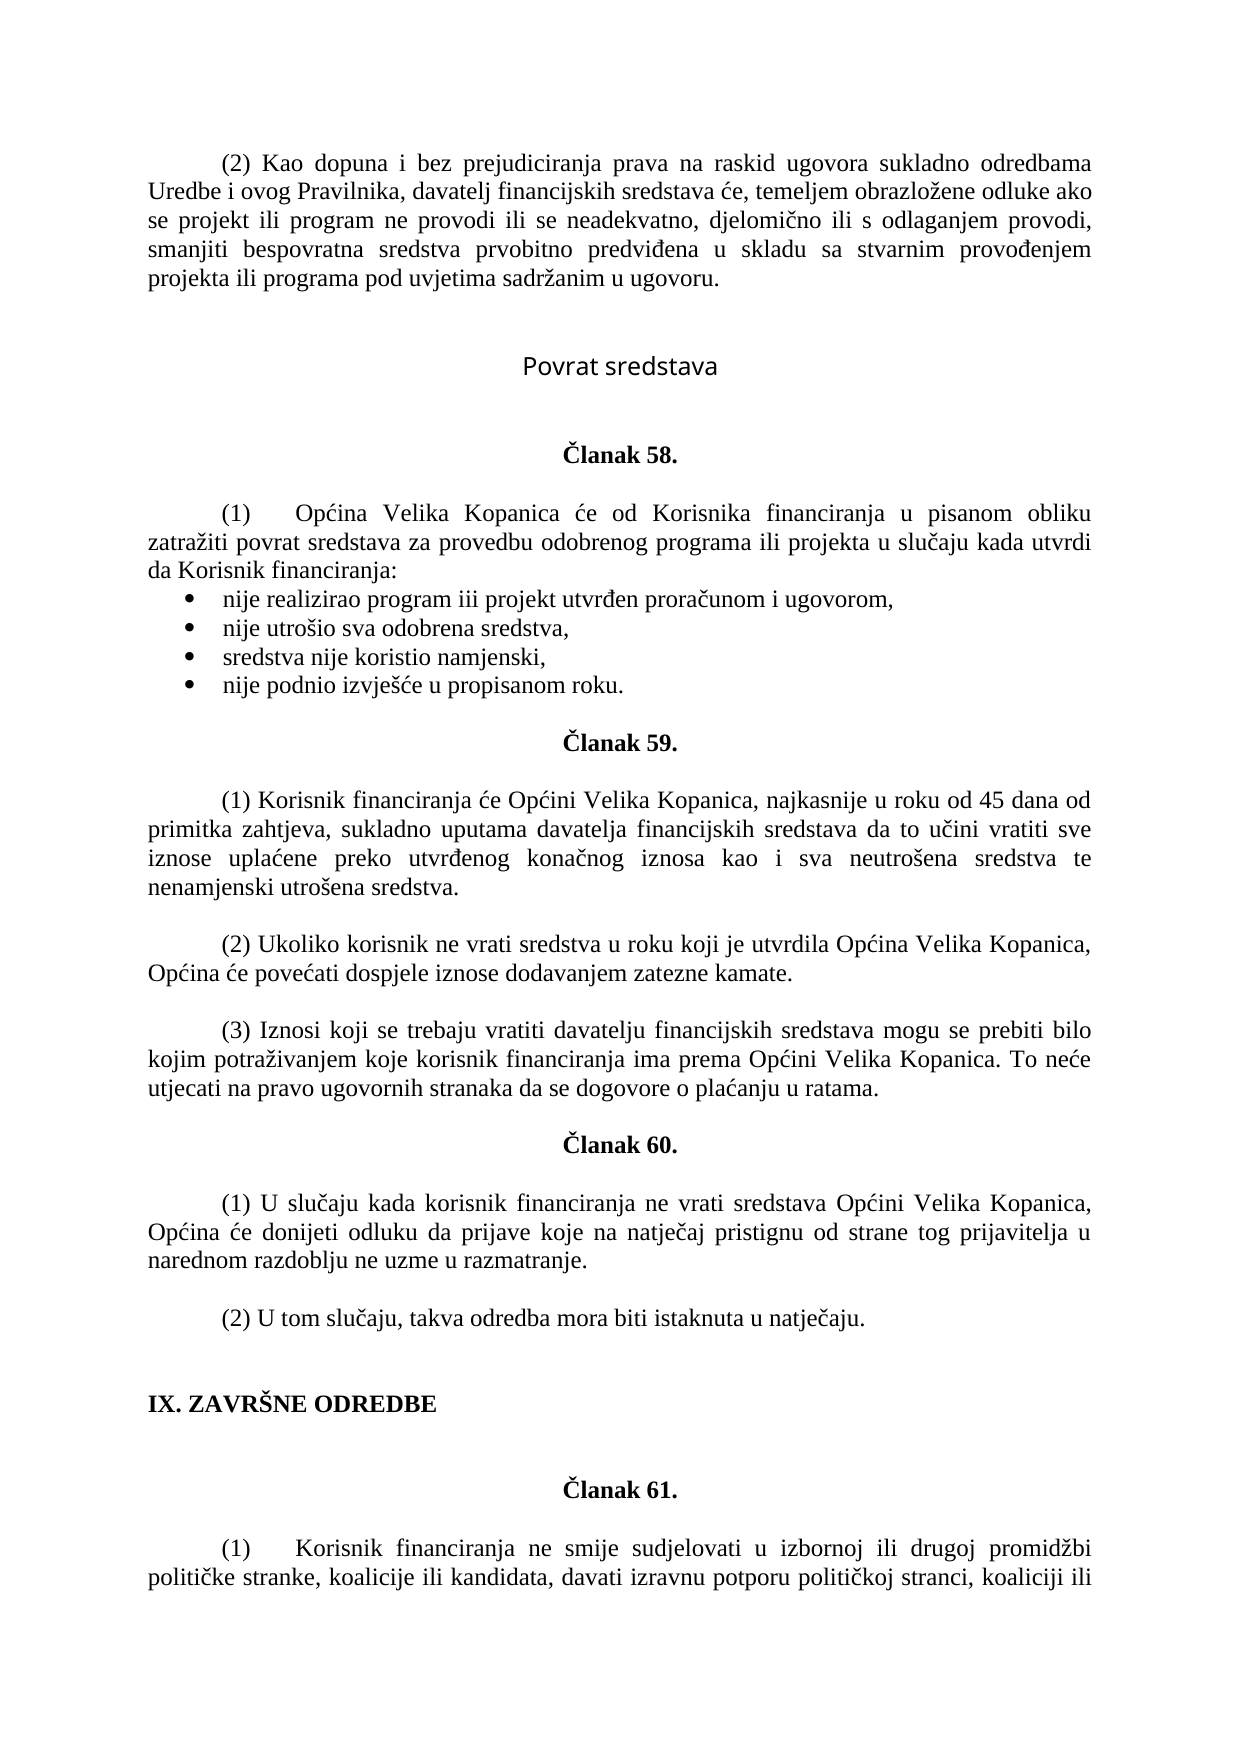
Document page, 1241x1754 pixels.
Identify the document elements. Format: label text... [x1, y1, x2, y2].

text Povrat sredstava [148, 349, 1093, 383]
text Članak 59. [148, 728, 1093, 757]
text Članak 61. [148, 1475, 1093, 1504]
text Članak 58. [148, 440, 1093, 469]
text (2) U tom slučaju, takva odredba mora biti istaknuta u natječaju. [148, 1303, 1093, 1332]
text (1) U slučaju kada korisnik financiranja ne vrati sredstava Općini Velika Kopanica, Općina će donijeti odluku da prijave koje na natječaj pristignu od strane tog prijavitelja u narednom razdoblju ne uzme u razmatranje. [148, 1188, 1093, 1274]
text (1) Korisnik financiranja će Općini Velika Kopanica, najkasnije u roku od 45 dana od primitka zahtjeva, sukladno uputama davatelja financijskih sredstava da to učini vratiti sve iznose uplaćene preko utvrđenog konačnog iznosa kao i sva neutrošena sredstva te nenamjenski utrošena sredstva. [148, 785, 1093, 900]
text (3) Iznosi koji se trebaju vratiti davatelju financijskih sredstava mogu se prebiti bilo kojim potraživanjem koje korisnik financiranja ima prema Općini Velika Kopanica. To neće utjecati na pravo ugovornih stranaka da se dogovore o plaćanju u ratama. [148, 1015, 1093, 1102]
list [148, 1533, 1093, 1590]
list nije utrošio sva odobrena sredstva, [185, 613, 1093, 642]
text IX. ZAVRŠNE ODREDBE [148, 1389, 1093, 1418]
list Općina Velika Kopanica će od Korisnika financiranja u pisanom obliku zatražiti povrat sredstava za provedbu odobrenog programa ili projekta u slučaju kada utvrdi da Korisnik financiranja: [148, 498, 1093, 584]
text (2) Kao dopuna i bez prejudiciranja prava na raskid ugovora sukladno odredbama Uredbe i ovog Pravilnika, davatelj financijskih sredstava će, temeljem obrazložene odluke ako se projekt ili program ne provodi ili se neadekvatno, djelomično ili s odlaganjem provodi, smanjiti bespovratna sredstva prvobitno predviđena u skladu sa stvarnim provođenjem projekta ili programa pod uvjetima sadržanim u ugovoru. [148, 148, 1093, 291]
list nije podnio izvješće u propisanom roku. [185, 670, 1093, 699]
text (2) Ukoliko korisnik ne vrati sredstva u roku koji je utvrdila Općina Velika Kopanica, Općina će povećati dospjele iznose dodavanjem zatezne kamate. [148, 929, 1093, 987]
text Članak 60. [148, 1130, 1093, 1159]
list sredstva nije koristio namjenski, [185, 642, 1093, 670]
list nije realizirao program iii projekt utvrđen proračunom i ugovorom, [185, 584, 1093, 613]
